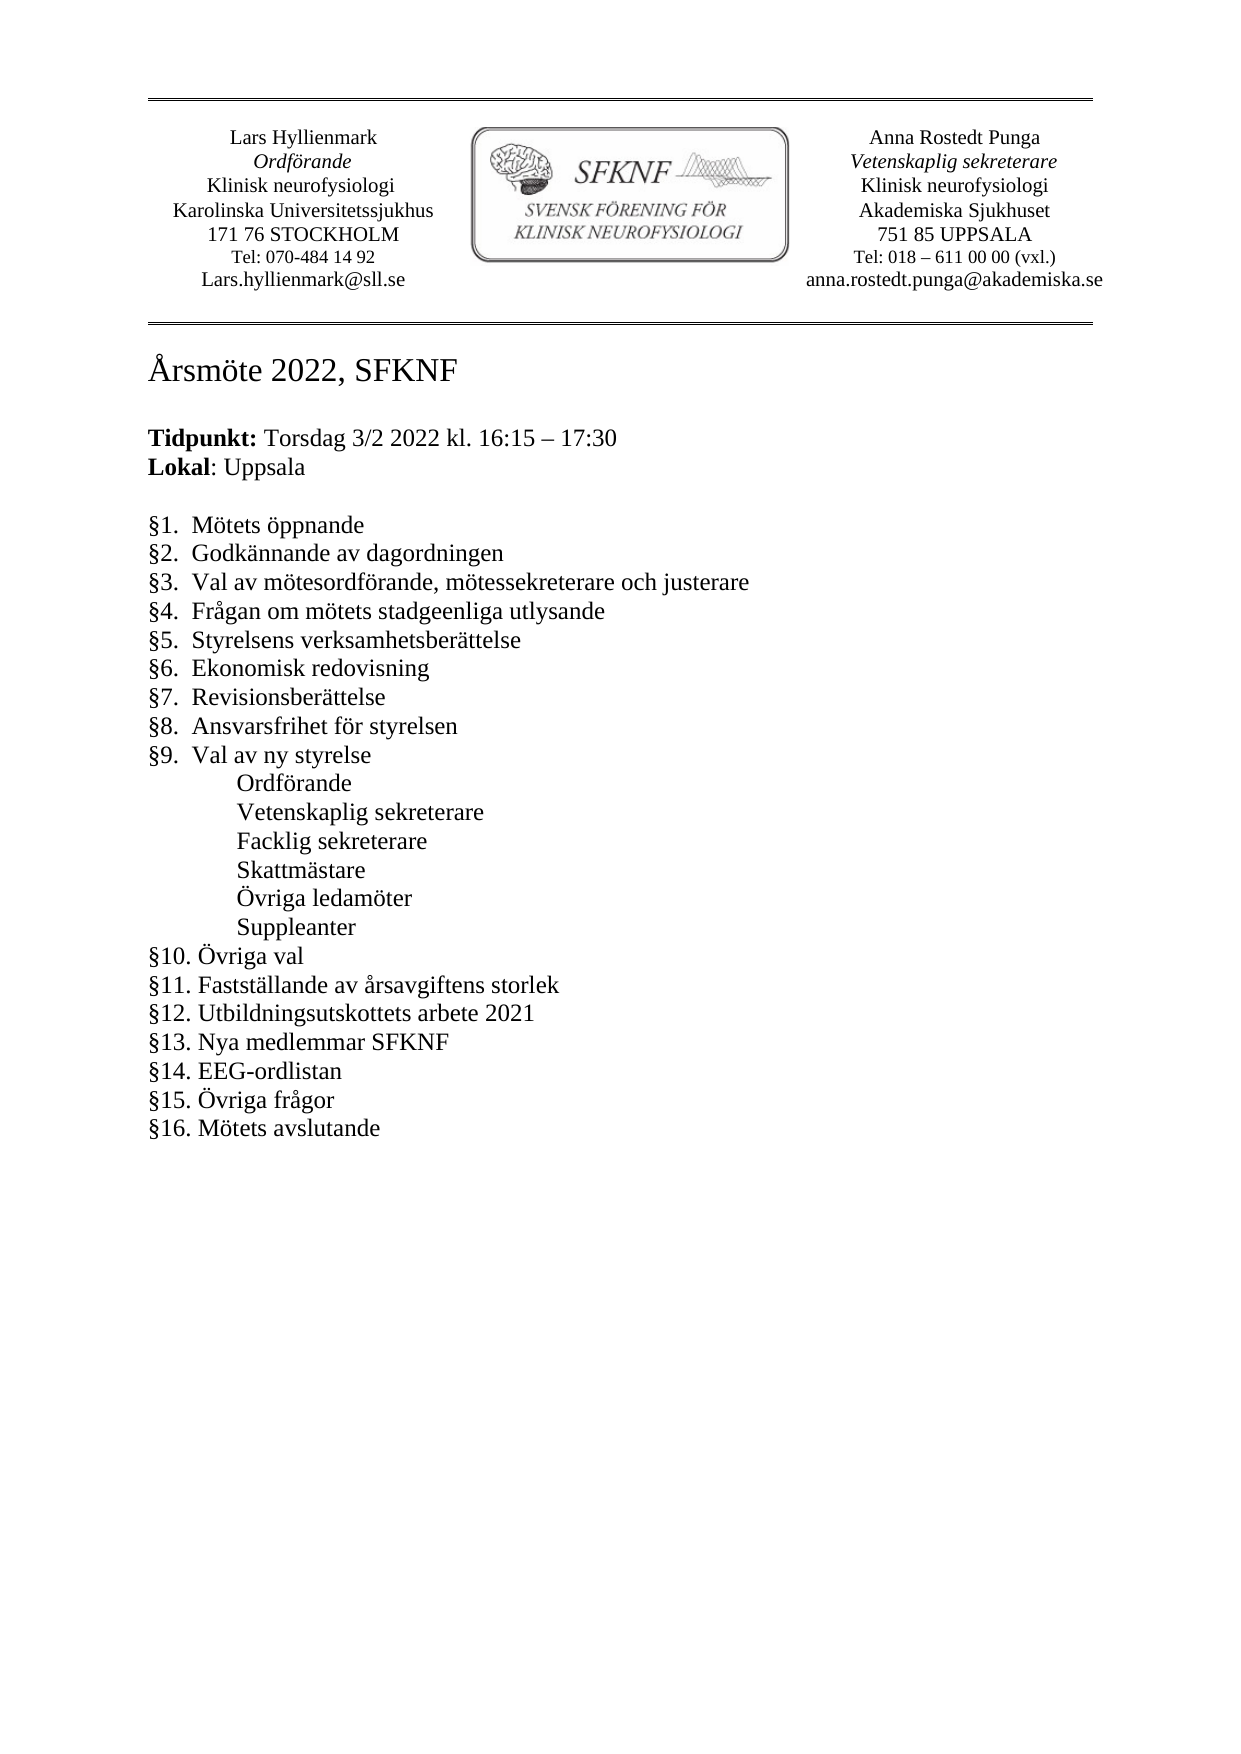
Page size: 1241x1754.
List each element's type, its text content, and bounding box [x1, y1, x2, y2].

text §11. Fastställande av årsavgiftens storlek [148, 970, 1093, 998]
text §14. EEG-ordlistan [148, 1056, 1093, 1085]
text Suppleanter [148, 912, 1093, 941]
text §3. Val av mötesordförande, mötessekreterare och justerare [148, 567, 1093, 596]
text Övriga ledamöter [148, 883, 1093, 912]
table_header Lars Hyllienmark Ordförande Klinisk neurofysiologi Karolinska Universitetssjukhus 171 76 STOCKHOLM Tel: 070-484 14 92 Lars.hyllienmark@sll.se [148, 101, 459, 318]
text Facklig sekreterare [148, 826, 1093, 855]
text §6. Ekonomisk redovisning [148, 653, 1093, 682]
text §13. Nya medlemmar SFKNF [148, 1027, 1093, 1056]
text Tidpunkt: Torsdag 3/2 2022 kl. 16:15 – 17:30 [148, 423, 1093, 452]
text Vetenskaplig sekreterare [148, 797, 1093, 826]
text §12. Utbildningsutskottets arbete 2021 [148, 998, 1093, 1027]
text §8. Ansvarsfrihet för styrelsen [148, 711, 1093, 740]
text §7. Revisionsberättelse [148, 682, 1093, 711]
text §4. Frågan om mötets stadgeenliga utlysande [148, 596, 1093, 625]
text Lokal: Uppsala [148, 452, 1093, 481]
table_header [459, 101, 794, 318]
table_header Anna Rostedt Punga Vetenskaplig sekreterare Klinisk neurofysiologi Akademiska Sjukhuset 751 85 UPPSALA Tel: 018 – 611 00 00 (vxl.) anna.rostedt.punga@akademiska.se [794, 101, 1115, 318]
text Ordförande [148, 768, 1093, 797]
text §5. Styrelsens verksamhetsberättelse [148, 625, 1093, 653]
text §9. Val av ny styrelse [148, 740, 1093, 768]
text §16. Mötets avslutande [148, 1113, 1093, 1142]
text §2. Godkännande av dagordningen [148, 538, 1093, 567]
text §15. Övriga frågor [148, 1085, 1093, 1113]
text Skattmästare [148, 855, 1093, 883]
text §1. Mötets öppnande [148, 510, 1093, 538]
subtitle Årsmöte 2022, SFKNF [148, 350, 1093, 388]
text §10. Övriga val [148, 941, 1093, 970]
picture [469, 127, 790, 266]
